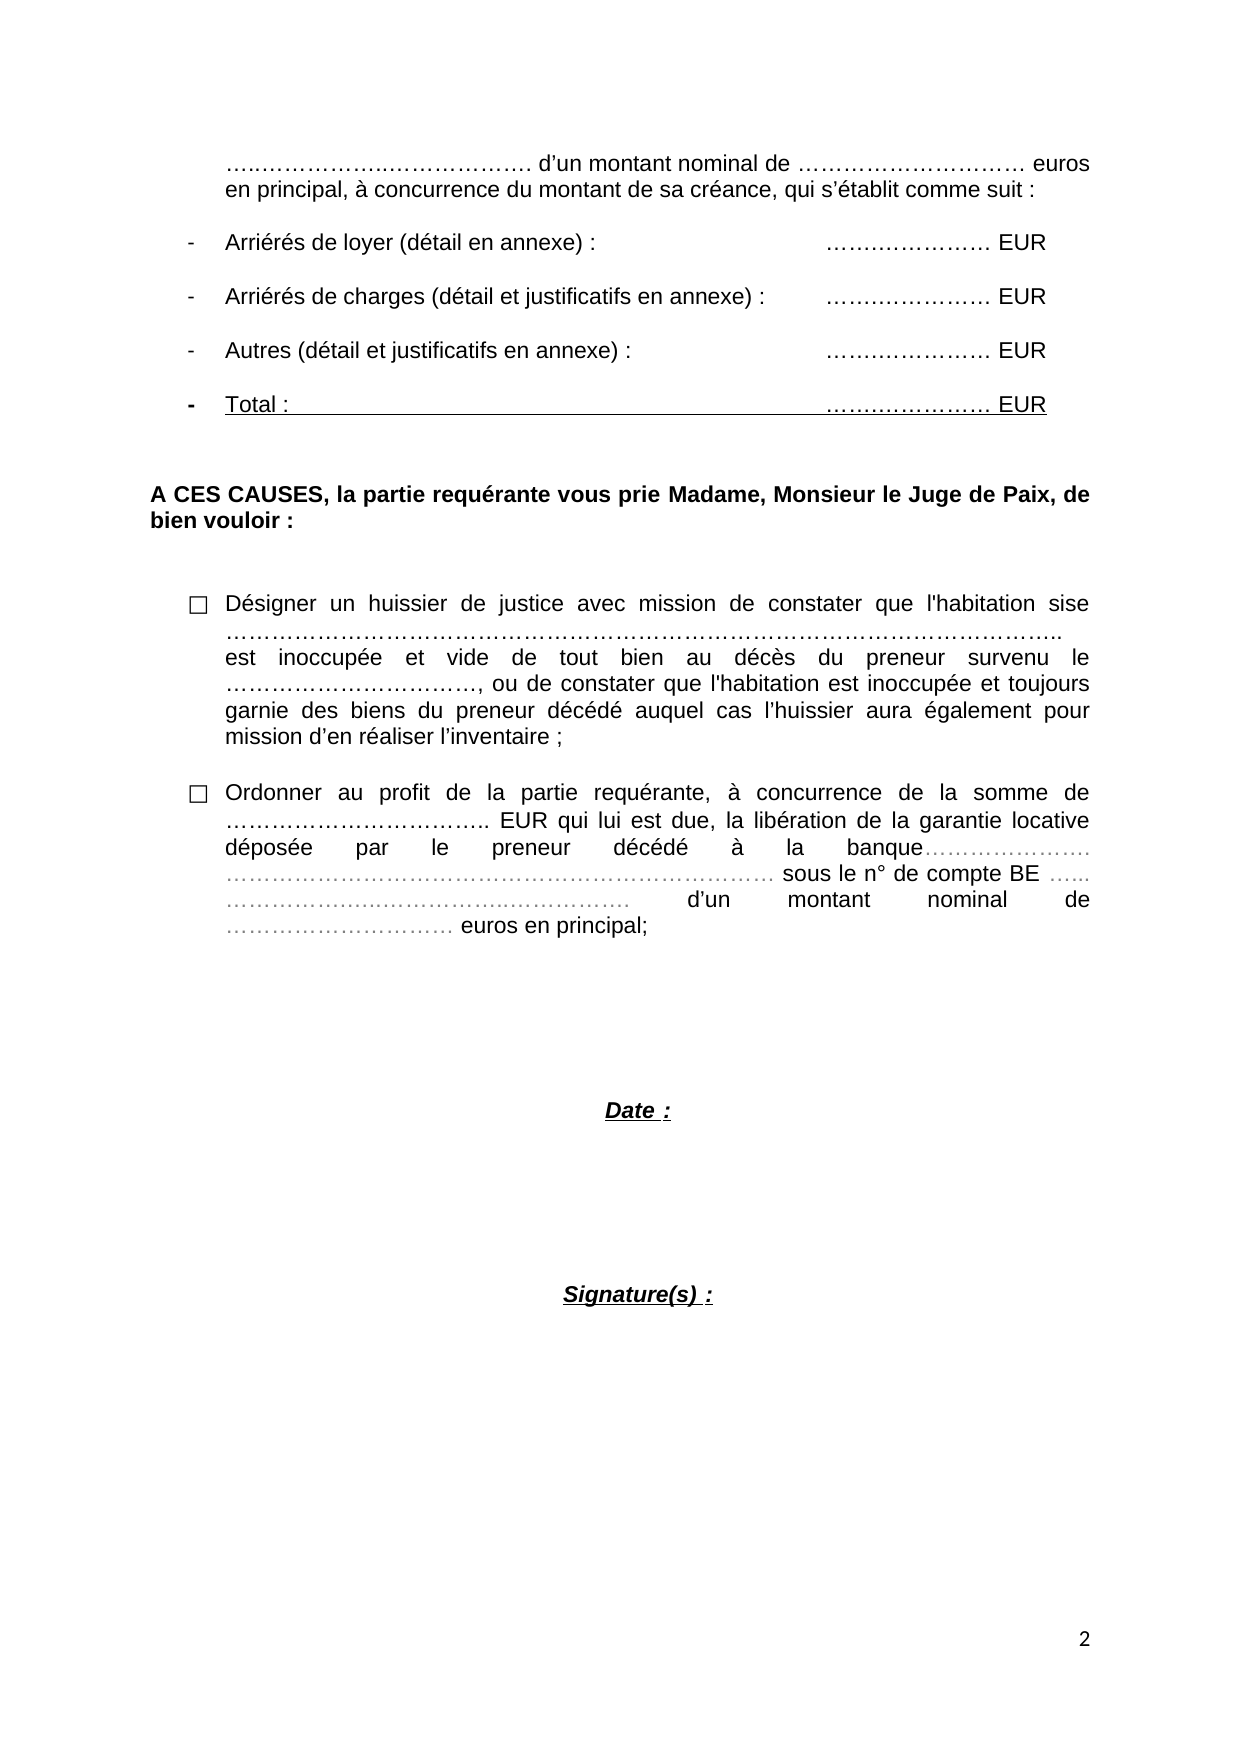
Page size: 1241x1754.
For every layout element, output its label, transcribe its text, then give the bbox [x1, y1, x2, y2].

list Autres (détail et justificatifs en annexe) : …….…………… EUR [187, 336, 1090, 364]
list Ordonner au profit de la partie requérante, à concurrence de la somme de …………………………….. EUR qui lui est due, la libération de la garantie locative déposée par le preneur décédé à la banque………………….……………………………………………………………… sous le n° de compte BE …...…………….…..……………..……………. d’un montant nominal de ………………………… euros en principal; [187, 776, 1090, 939]
text A CES CAUSES, la partie requérante vous prie Madame, Monsieur le Juge de Paix, de bien vouloir : [150, 481, 1090, 534]
list Arriérés de charges (détail et justificatifs en annexe) : …….…………… EUR [187, 282, 1090, 310]
list Arriérés de loyer (détail en annexe) : …….…………… EUR [187, 228, 1090, 256]
list Total : …….…………… EUR [187, 391, 1090, 417]
list Désigner un huissier de justice avec mission de constater que l'habitation sise ……………………………………………………………………………………………….. est inoccupée et vide de tout bien au décès du preneur survenu le ……………………………, ou de constater que l'habitation est inoccupée et toujours garnie des biens du preneur décédé auquel cas l’huissier aura également pour mission d’en réaliser l’inventaire ; [187, 586, 1090, 749]
text Signature(s) : [150, 1281, 1090, 1308]
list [187, 150, 1090, 203]
text Date : [150, 1097, 1090, 1123]
